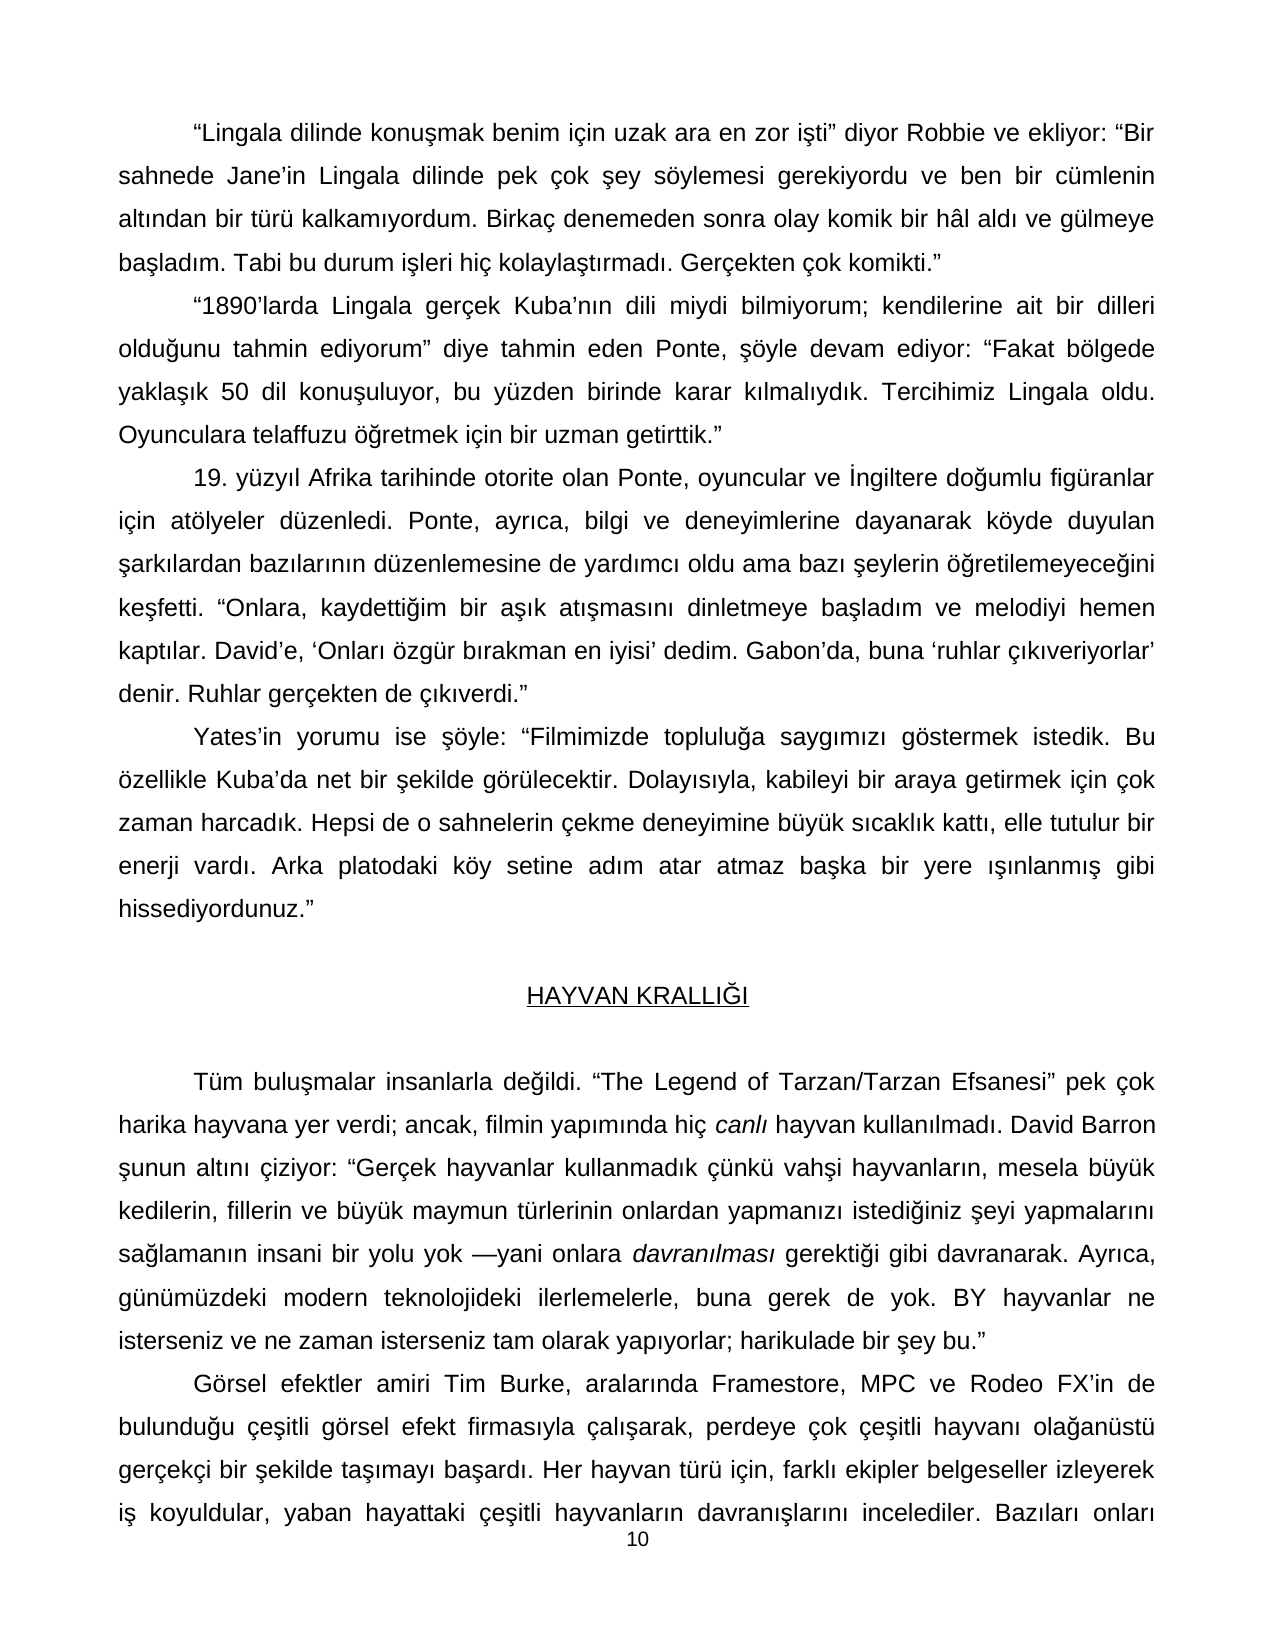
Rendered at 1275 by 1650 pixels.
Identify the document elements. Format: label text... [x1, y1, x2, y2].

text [118, 1369, 1157, 1527]
text “Lingala dilinde konuşmak benim için uzak ara en zor işti” diyor Robbie ve ekliyor: “Bir sahnede Jane’in Lingala dilinde pek çok şey söylemesi gerekiyordu ve ben bir cümlenin altından bir türü kalkamıyordum. Birkaç denemeden sonra olay komik bir hâl aldı ve gülmeye başladım. Tabi bu durum işleri hiç kolaylaştırmadı. Gerçekten çok komikti.” [118, 118, 1157, 276]
text 19. yüzyıl Afrika tarihinde otorite olan Ponte, oyuncular ve İngiltere doğumlu figüranlar için atölyeler düzenledi. Ponte, ayrıca, bilgi ve deneyimlerine dayanarak köyde duyulan şarkılardan bazılarının düzenlemesine de yardımcı oldu ama bazı şeylerin öğretilemeyeceğini keşfetti. “Onlara, kaydettiğim bir aşık atışmasını dinletmeye başladım ve melodiyi hemen kaptılar. David’e, ‘Onları özgür bırakman en iyisi’ dedim. Gabon’da, buna ‘ruhlar çıkıveriyorlar’ denir. Ruhlar gerçekten de çıkıverdi.” [118, 463, 1157, 707]
text “1890’larda Lingala gerçek Kuba’nın dili miydi bilmiyorum; kendilerine ait bir dilleri olduğunu tahmin ediyorum” diye tahmin eden Ponte, şöyle devam ediyor: “Fakat bölgede yaklaşık 50 dil konuşuluyor, bu yüzden birinde karar kılmalıydık. Tercihimiz Lingala oldu. Oyunculara telaffuzu öğretmek için bir uzman getirttik.” [118, 291, 1157, 449]
text HAYVAN KRALLIĞI [118, 981, 1157, 1009]
text Tüm buluşmalar insanlarla değildi. “The Legend of Tarzan/Tarzan Efsanesi” pek çok harika hayvana yer verdi; ancak, filmin yapımında hiç canlı hayvan kullanılmadı. David Barron şunun altını çiziyor: “Gerçek hayvanlar kullanmadık çünkü vahşi hayvanların, mesela büyük kedilerin, fillerin ve büyük maymun türlerinin onlardan yapmanızı istediğiniz şeyi yapmalarını sağlamanın insani bir yolu yok —yani onlara davranılması gerektiği gibi davranarak. Ayrıca, günümüzdeki modern teknolojideki ilerlemelerle, buna gerek de yok. BY hayvanlar ne isterseniz ve ne zaman isterseniz tam olarak yapıyorlar; harikulade bir şey bu.” [118, 1067, 1157, 1354]
text Yates’in yorumu ise şöyle: “Filmimizde topluluğa saygımızı göstermek istedik. Bu özellikle Kuba’da net bir şekilde görülecektir. Dolayısıyla, kabileyi bir araya getirmek için çok zaman harcadık. Hepsi de o sahnelerin çekme deneyimine büyük sıcaklık kattı, elle tutulur bir enerji vardı. Arka platodaki köy setine adım atar atmaz başka bir yere ışınlanmış gibi hissediyordunuz.” [118, 722, 1157, 923]
